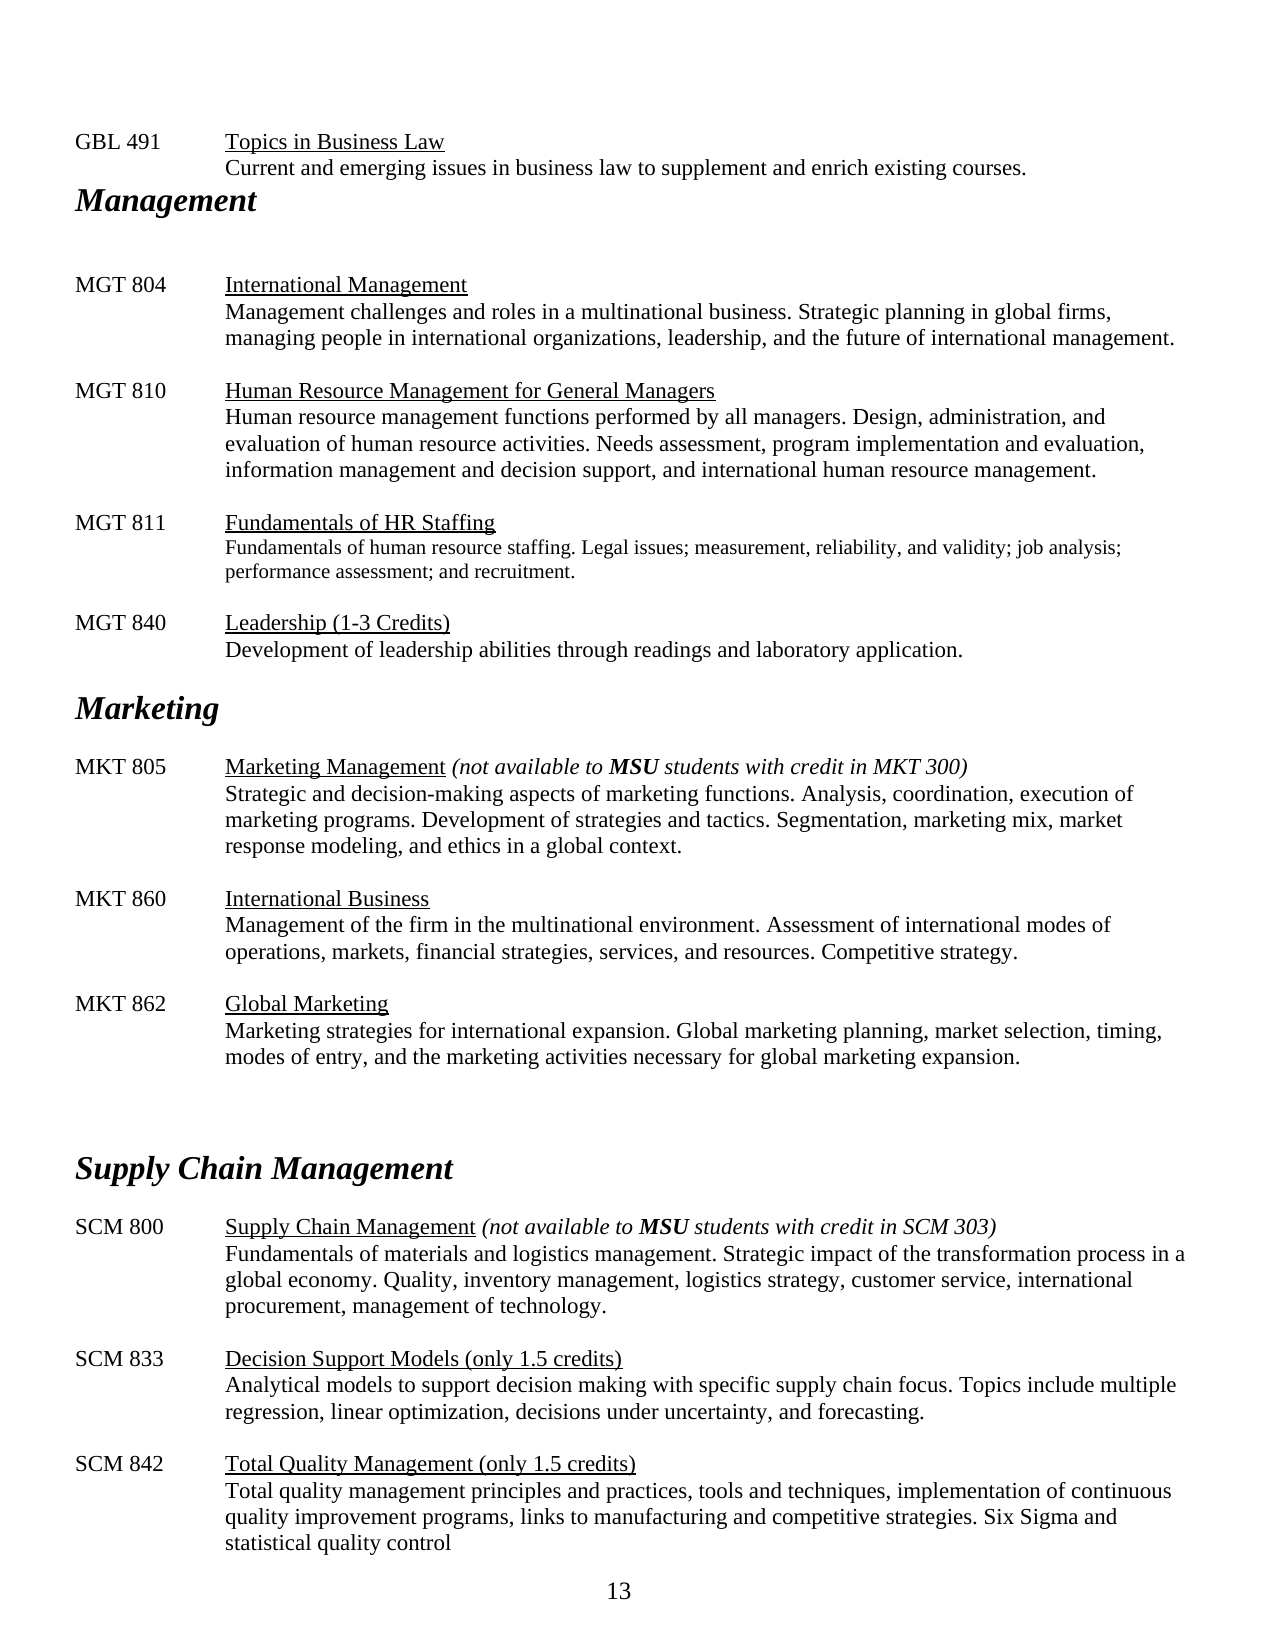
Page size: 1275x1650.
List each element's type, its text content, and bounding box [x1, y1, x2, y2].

text Analytical models to support decision making with specific supply chain focus. Topics include multiple regression, linear optimization, decisions under uncertainty, and forecasting. [225, 1371, 1200, 1424]
text MGT 810 Human Resource Management for General Managers [75, 377, 1200, 403]
text Fundamentals of materials and logistics management. Strategic impact of the transformation process in a global economy. Quality, inventory management, logistics strategy, customer service, international procurement, management of technology. [225, 1239, 1200, 1319]
text Current and emerging issues in business law to supplement and enrich existing courses. [75, 154, 1200, 180]
text Management [75, 180, 1200, 219]
text Strategic and decision-making aspects of marketing functions. Analysis, coordination, execution of marketing programs. Development of strategies and tactics. Segmentation, marketing mix, market response modeling, and ethics in a global context. [225, 779, 1200, 859]
text Marketing strategies for international expansion. Global marketing planning, market selection, timing, modes of entry, and the marketing activities necessary for global marketing expansion. [225, 1017, 1200, 1069]
text MGT 811 Fundamentals of HR Staffing [75, 509, 1200, 535]
text Management of the firm in the multinational environment. Assessment of international modes of operations, markets, financial strategies, services, and resources. Competitive strategy. [225, 911, 1200, 964]
text SCM 842 Total Quality Management (only 1.5 credits) [75, 1450, 1200, 1477]
text Human resource management functions performed by all managers. Design, administration, and evaluation of human resource activities. Needs assessment, program implementation and evaluation, information management and decision support, and international human resource management. [225, 403, 1200, 482]
text Supply Chain Management [75, 1148, 1200, 1187]
text Total quality management principles and practices, tools and techniques, implementation of continuous quality improvement programs, links to manufacturing and competitive strategies. Six Sigma and statistical quality control [225, 1477, 1200, 1556]
text SCM 800 Supply Chain Management (not available to MSU students with credit in SCM 303) [75, 1213, 1200, 1239]
text Development of leadership abilities through readings and laboratory application. [75, 636, 1200, 662]
text MGT 840 Leadership (1-3 Credits) [75, 609, 1200, 636]
text SCM 833 Decision Support Models (only 1.5 credits) [75, 1345, 1200, 1371]
text MKT 862 Global Marketing [75, 990, 1200, 1017]
text Marketing [75, 688, 1200, 727]
text MKT 805 Marketing Management (not available to MSU students with credit in MKT 300) [75, 753, 1200, 779]
text MGT 804 International Management [75, 271, 1200, 298]
text GBL 491 Topics in Business Law [75, 128, 1200, 154]
text MKT 860 International Business [75, 885, 1200, 911]
text Management challenges and roles in a multinational business. Strategic planning in global firms, managing people in international organizations, leadership, and the future of international management. [225, 298, 1200, 351]
text Fundamentals of human resource staffing. Legal issues; measurement, reliability, and validity; job analysis; performance assessment; and recruitment. [225, 535, 1200, 583]
